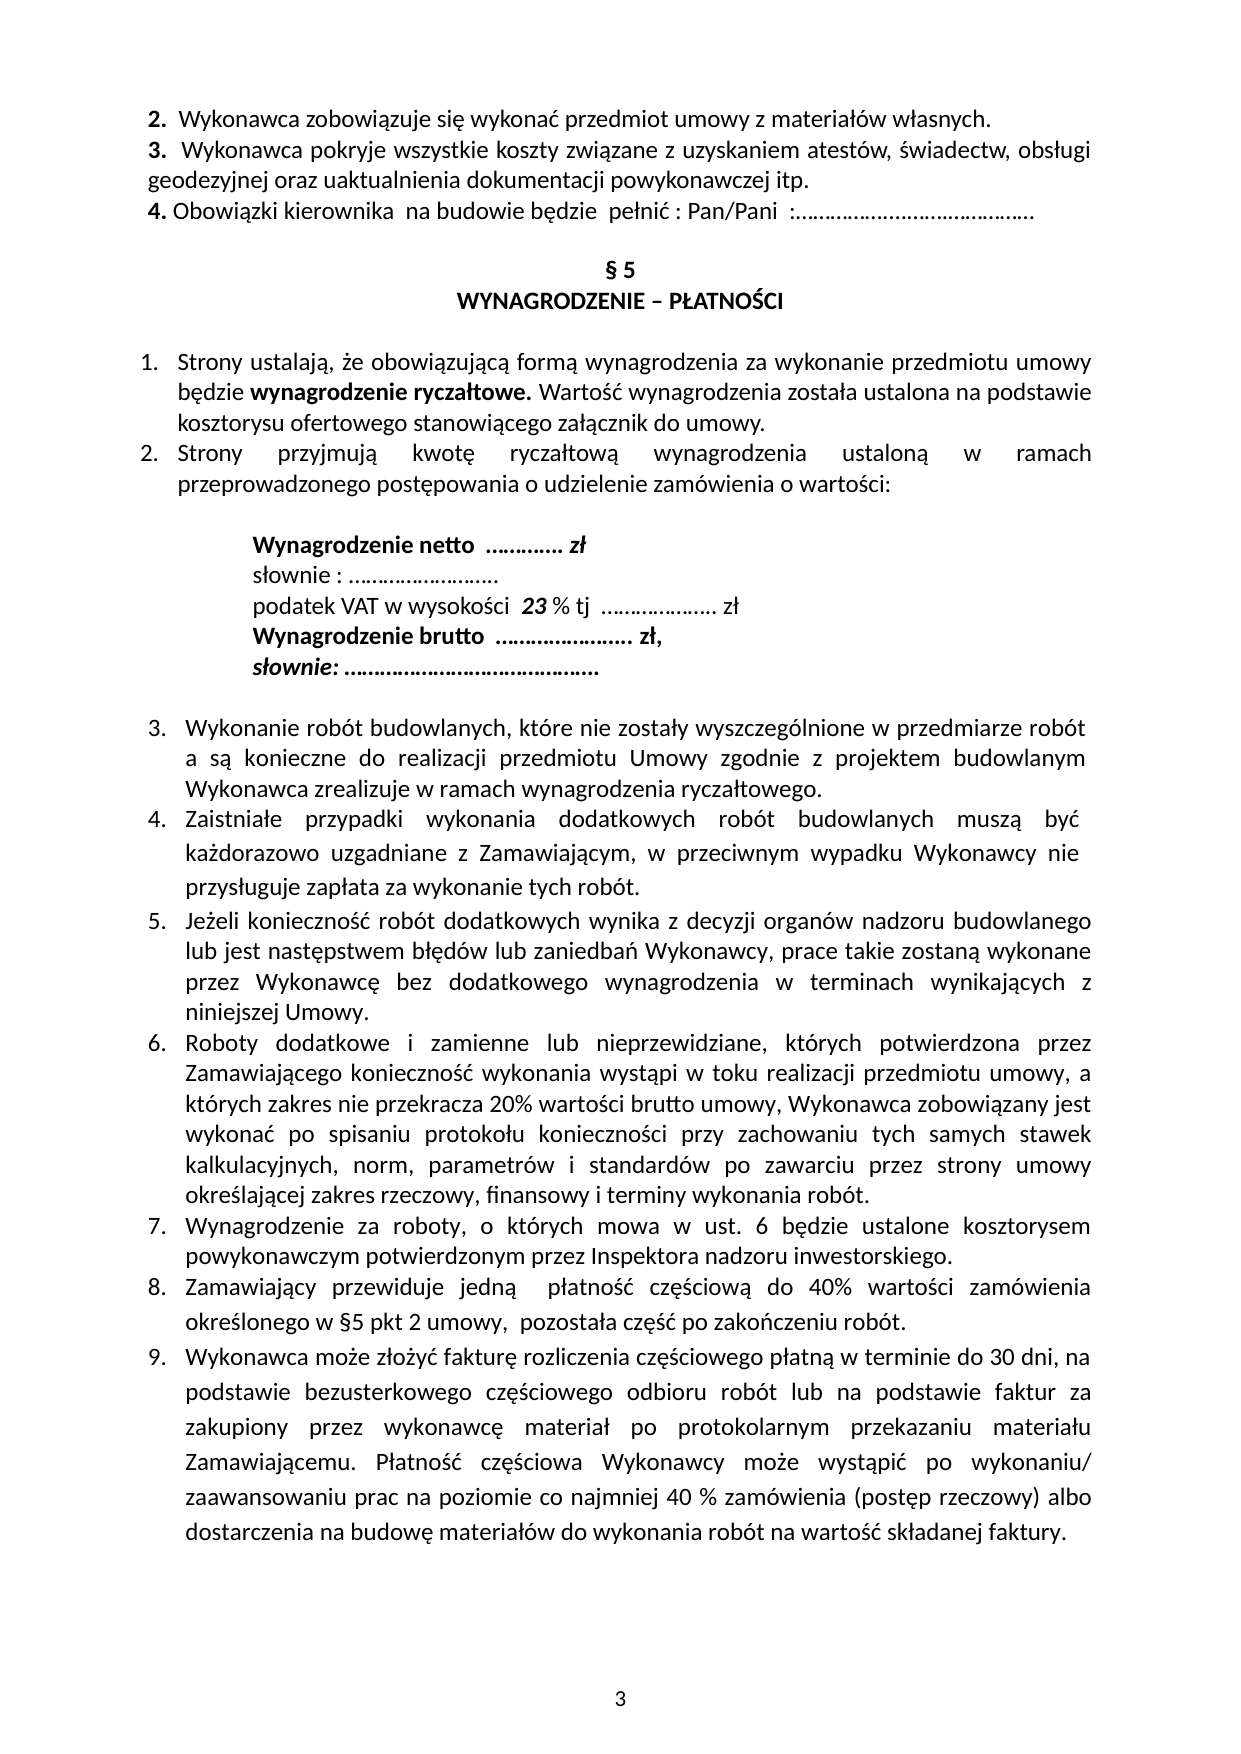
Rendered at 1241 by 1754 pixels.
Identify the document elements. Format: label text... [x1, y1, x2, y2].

list Strony przyjmują kwotę ryczałtową wynagrodzenia ustaloną w ramach przeprowadzonego postępowania o udzielenie zamówienia o wartości: [140, 437, 1093, 498]
list Wykonanie robót budowlanych, które nie zostały wyszczególnione w przedmiarze robót a są konieczne do realizacji przedmiotu Umowy zgodnie z projektem budowlanym Wykonawca zrealizuje w ramach wynagrodzenia ryczałtowego. [148, 712, 1087, 804]
text Wynagrodzenie netto …………. zł [178, 529, 1093, 559]
list Roboty dodatkowe i zamienne lub nieprzewidziane, których potwierdzona przez Zamawiającego konieczność wykonania wystąpi w toku realizacji przedmiotu umowy, a których zakres nie przekracza 20% wartości brutto umowy, Wykonawca zobowiązany jest wykonać po spisaniu protokołu konieczności przy zachowaniu tych samych stawek kalkulacyjnych, norm, parametrów i standardów po zawarciu przez strony umowy określającej zakres rzeczowy, finansowy i terminy wykonania robót. [148, 1027, 1093, 1210]
list Wykonawca może złożyć fakturę rozliczenia częściowego płatną w terminie do 30 dni, na podstawie bezusterkowego częściowego odbioru robót lub na podstawie faktur za zakupiony przez wykonawcę materiał po protokolarnym przekazaniu materiału Zamawiającemu. Płatność częściowa Wykonawcy może wystąpić po wykonaniu/ zaawansowaniu prac na poziomie co najmniej 40 % zamówienia (postęp rzeczowy) albo dostarczenia na budowę materiałów do wykonania robót na wartość składanej faktury. [148, 1341, 1093, 1547]
list Wynagrodzenie za roboty, o których mowa w ust. 6 będzie ustalone kosztorysem powykonawczym potwierdzonym przez Inspektora nadzoru inwestorskiego. [148, 1210, 1093, 1271]
text podatek VAT w wysokości 23 % tj ……………….. zł [178, 590, 1093, 621]
text WYNAGRODZENIE – PŁATNOŚCI [148, 285, 1093, 315]
list Jeżeli konieczność robót dodatkowych wynika z decyzji organów nadzoru budowlanego lub jest następstwem błędów lub zaniedbań Wykonawcy, prace takie zostaną wykonane przez Wykonawcę bez dodatkowego wynagrodzenia w terminach wynikających z niniejszej Umowy. [148, 905, 1093, 1027]
text § 5 [148, 254, 1093, 285]
list Zaistniałe przypadki wykonania dodatkowych robót budowlanych muszą być każdorazowo uzgadniane z Zamawiającym, w przeciwnym wypadku Wykonawcy nie przysługuje zapłata za wykonanie tych robót. [148, 804, 1081, 901]
list Zamawiający przewiduje jedną płatność częściową do 40% wartości zamówienia określonego w §5 pkt 2 umowy, pozostała część po zakończeniu robót. [148, 1271, 1093, 1337]
text 3. Wykonawca pokryje wszystkie koszty związane z uzyskaniem atestów, świadectw, obsługi geodezyjnej oraz uaktualnienia dokumentacji powykonawczej itp. [148, 134, 1093, 195]
list Strony ustalają, że obowiązującą formą wynagrodzenia za wykonanie przedmiotu umowy będzie wynagrodzenie ryczałtowe. Wartość wynagrodzenia została ustalona na podstawie kosztorysu ofertowego stanowiącego załącznik do umowy. [140, 346, 1093, 437]
text 4. Obowiązki kierownika na budowie będzie pełnić : Pan/Pani :……………....…….…………… [148, 195, 1093, 226]
text słownie : …………………….. [178, 559, 1093, 590]
text Wynagrodzenie brutto ………………….. zł, [178, 621, 1093, 651]
text 2. Wykonawca zobowiązuje się wykonać przedmiot umowy z materiałów własnych. [148, 103, 1093, 134]
text słownie: ……………………………………. [178, 651, 1093, 682]
